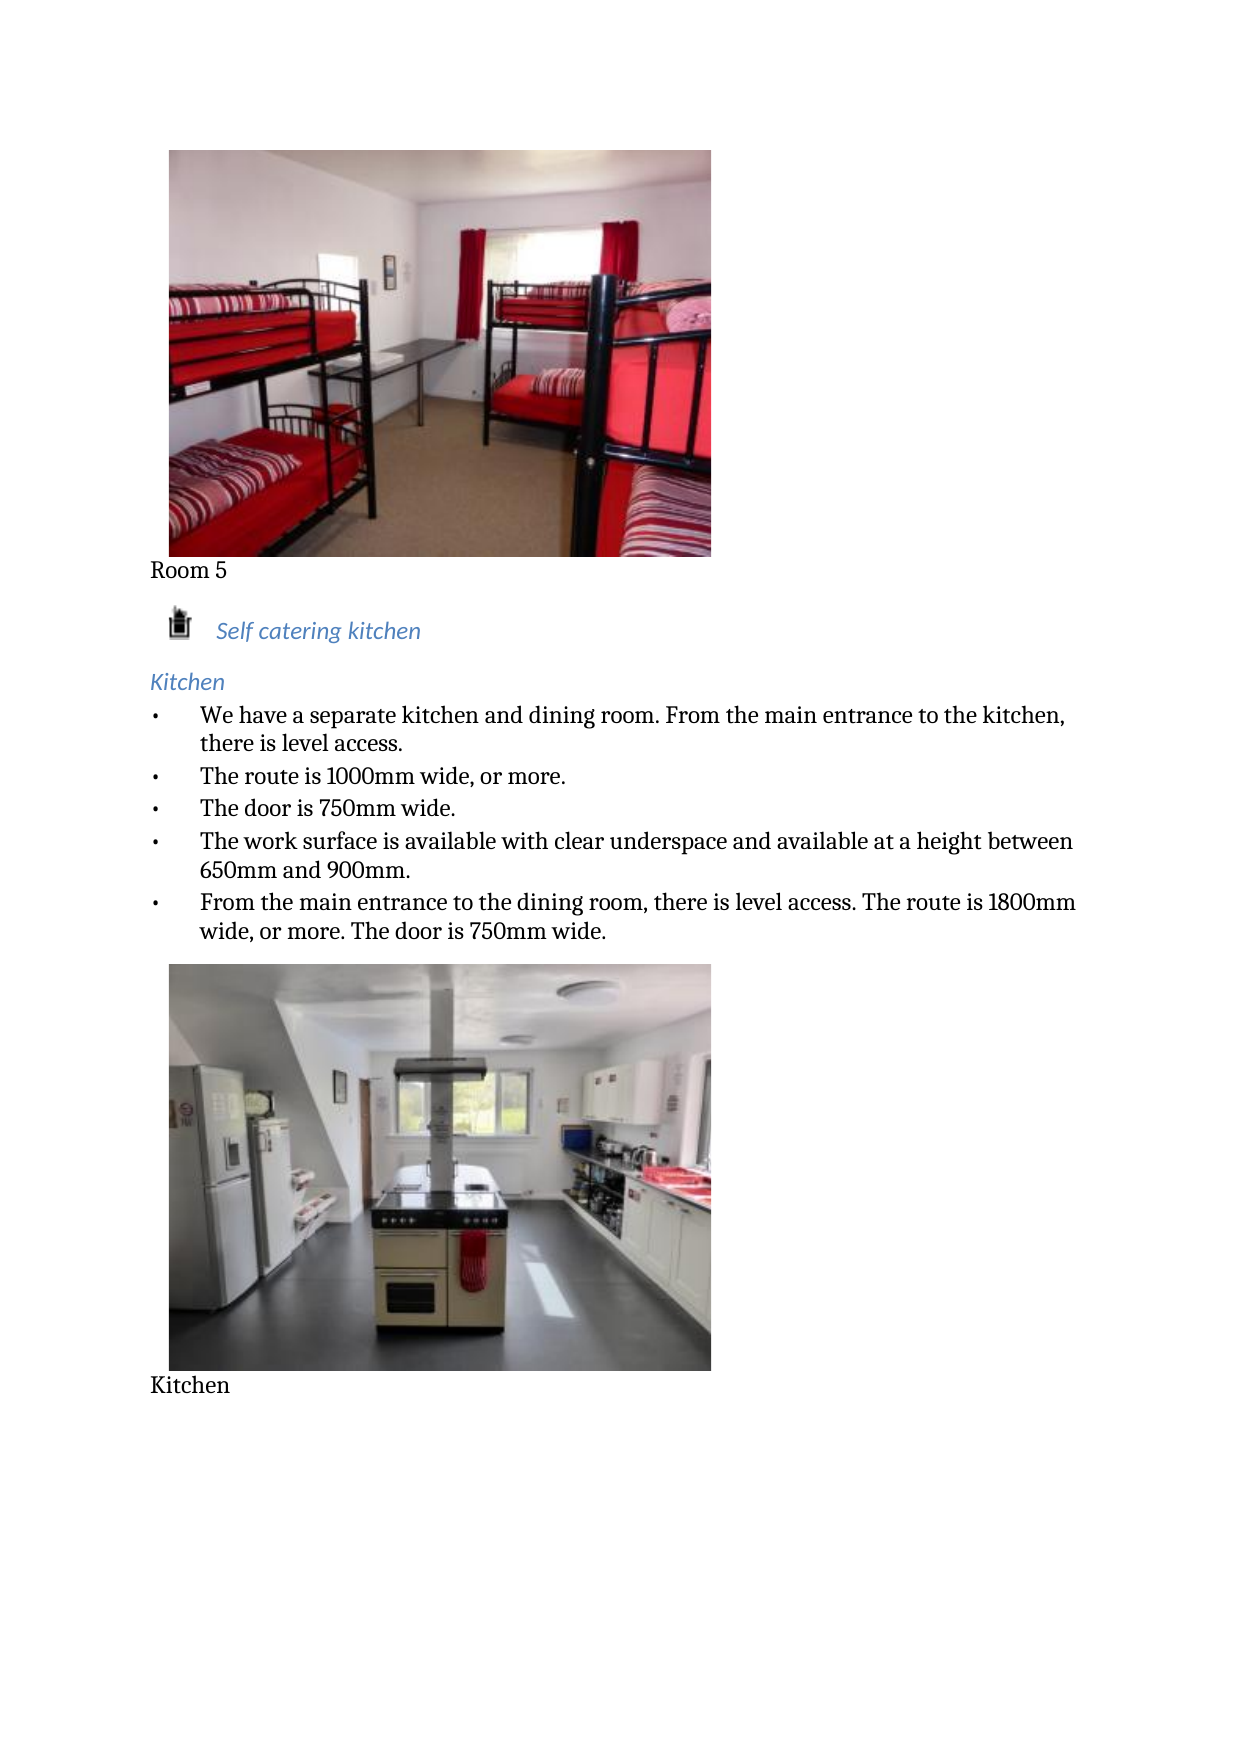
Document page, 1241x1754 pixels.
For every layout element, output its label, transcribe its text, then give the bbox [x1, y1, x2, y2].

picture [168, 964, 712, 1371]
list From the main entrance to the dining room, there is level access. The route is 1800mm wide, or more. The door is 750mm wide. [150, 888, 1090, 946]
picture [168, 150, 712, 557]
subtitle Self catering kitchen [150, 606, 1090, 645]
list We have a separate kitchen and dining room. From the main entrance to the kitchen, there is level access. [150, 701, 1090, 758]
list The work surface is available with clear underspace and available at a height between 650mm and 900mm. [150, 827, 1090, 884]
list The route is 1000mm wide, or more. [150, 762, 1090, 791]
list The door is 750mm wide. [150, 794, 1090, 823]
subtitle Kitchen [150, 666, 1090, 697]
picture [168, 605, 192, 640]
